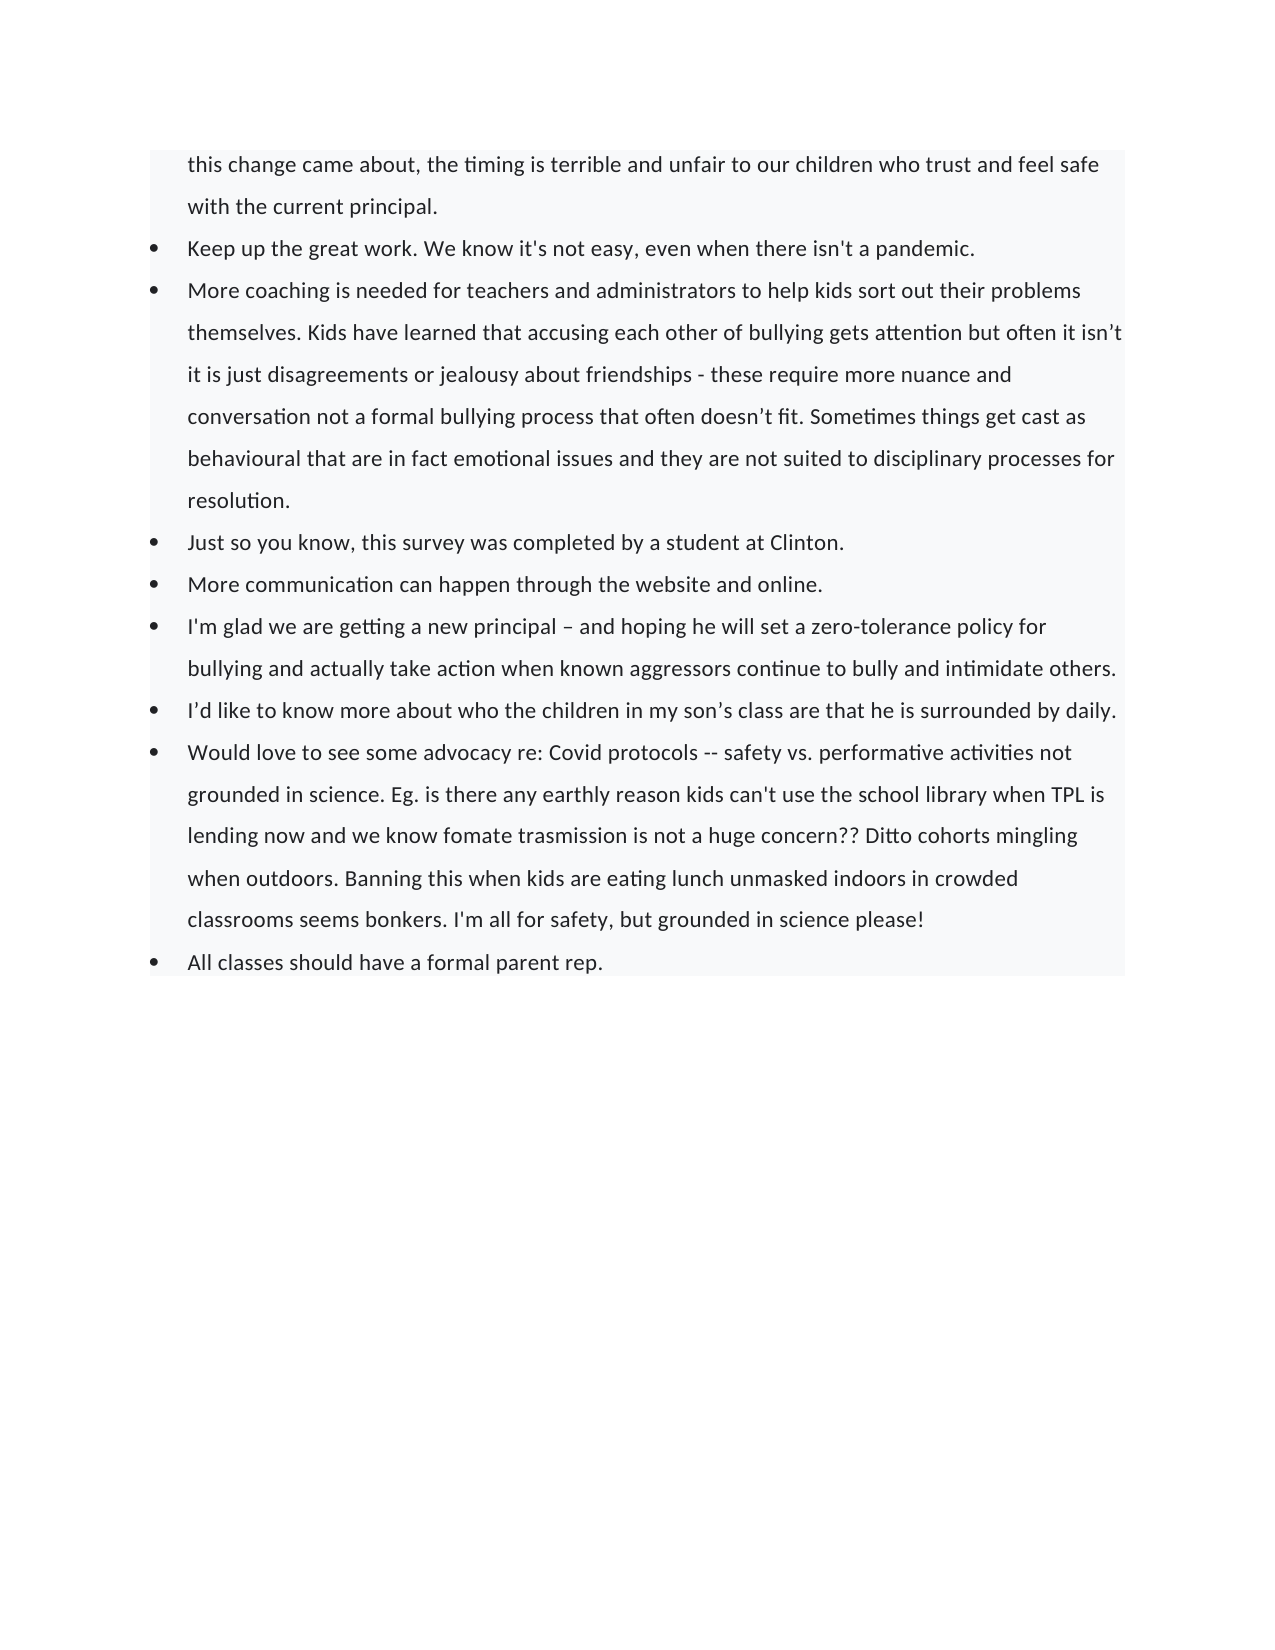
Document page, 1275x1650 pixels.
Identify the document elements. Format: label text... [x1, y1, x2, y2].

list All classes should have a formal parent rep. [150, 948, 1125, 976]
list More coaching is needed for teachers and administrators to help kids sort out their problems themselves. Kids have learned that accusing each other of bullying gets attention but often it isn’t it is just disagreements or jealousy about friendships - these require more nuance and conversation not a formal bullying process that often doesn’t fit. Sometimes things get cast as behavioural that are in fact emotional issues and they are not suited to disciplinary processes for resolution. [150, 276, 1125, 514]
list I’d like to know more about who the children in my son’s class are that he is surrounded by daily. [150, 696, 1125, 724]
list Would love to see some advocacy re: Covid protocols -- safety vs. performative activities not grounded in science. Eg. is there any earthly reason kids can't use the school library when TPL is lending now and we know fomate trasmission is not a huge concern?? Ditto cohorts mingling when outdoors. Banning this when kids are eating lunch unmasked indoors in crowded classrooms seems bonkers. I'm all for safety, but grounded in science please! [150, 738, 1125, 934]
list Just so you know, this survey was completed by a student at Clinton. [150, 528, 1125, 556]
list More communication can happen through the website and online. [150, 570, 1125, 598]
list I'm glad we are getting a new principal – and hoping he will set a zero-tolerance policy for bullying and actually take action when known aggressors continue to bully and intimidate others. [150, 612, 1125, 682]
list Keep up the great work. We know it's not easy, even when there isn't a pandemic. [150, 234, 1125, 262]
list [150, 150, 1125, 220]
